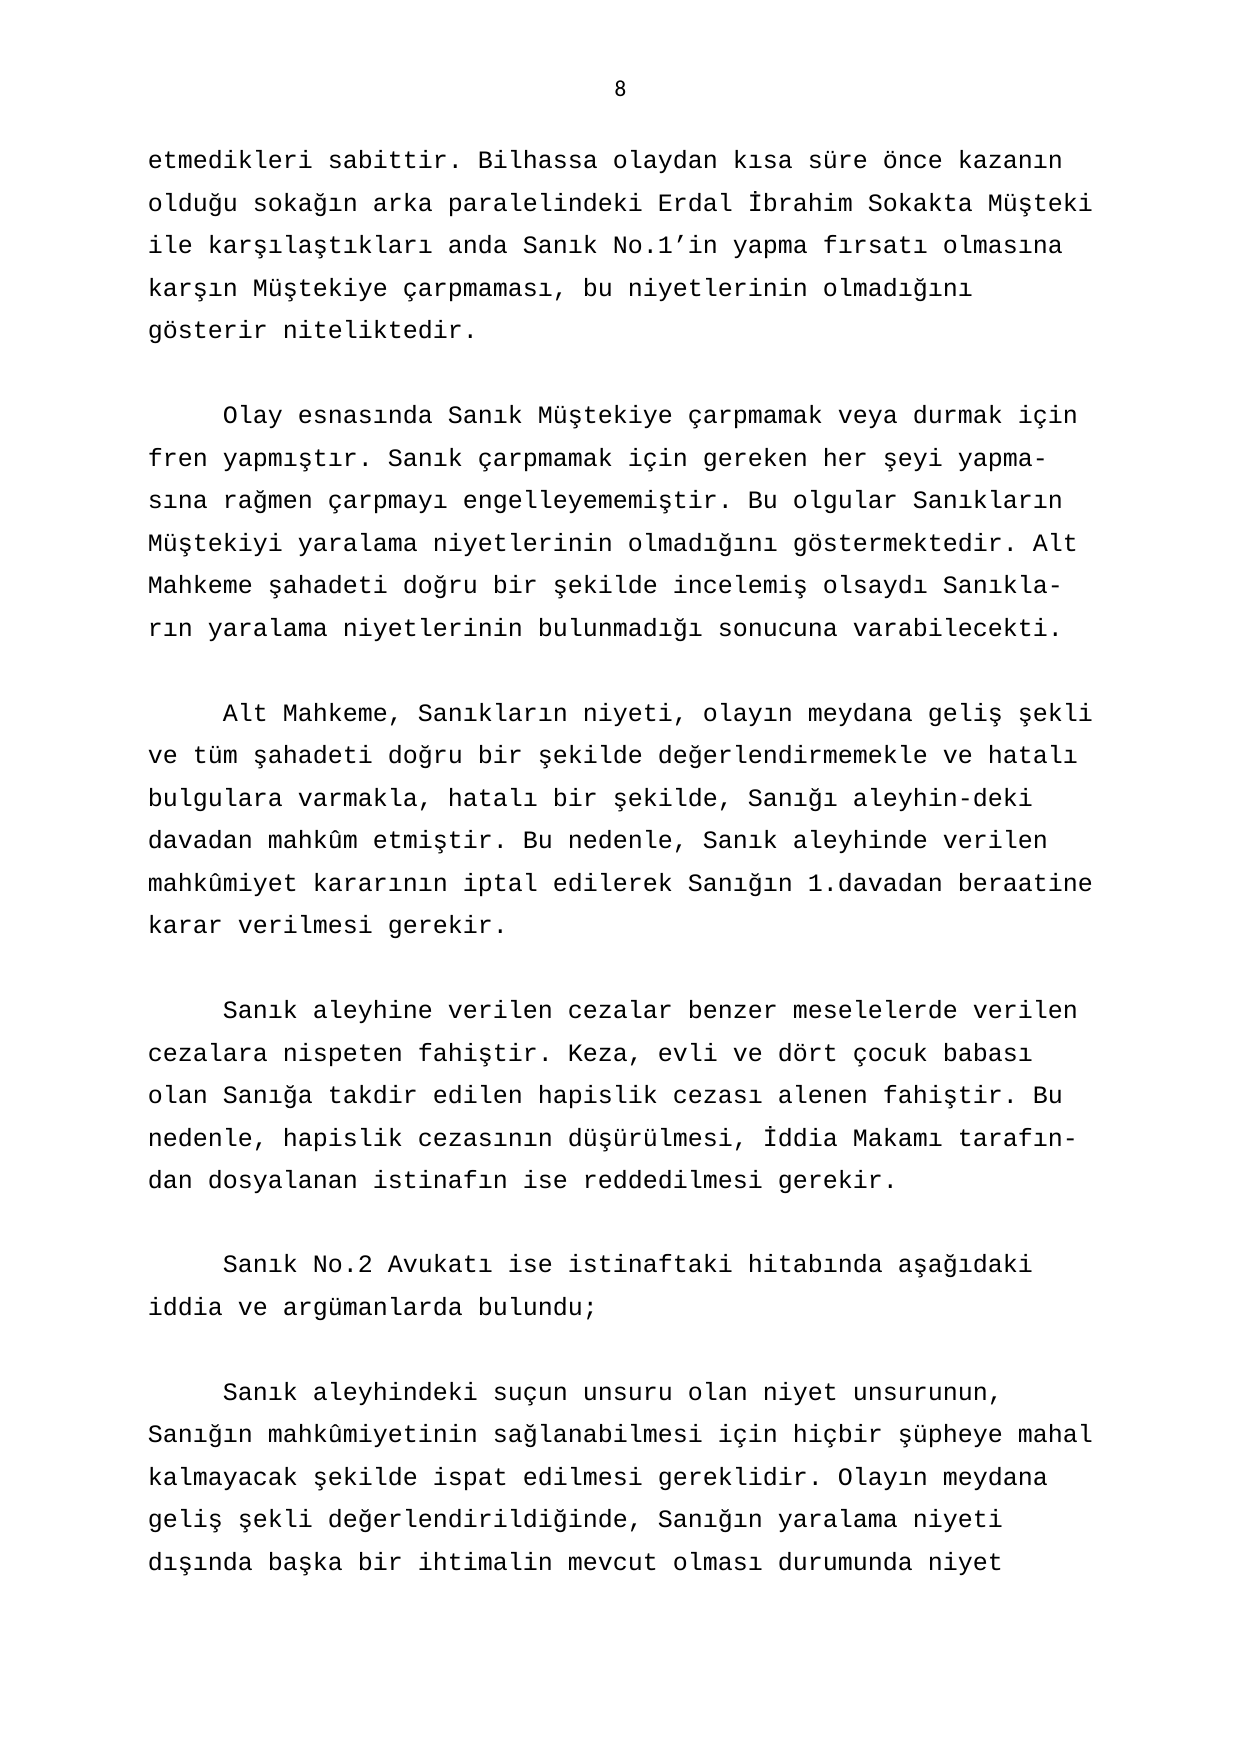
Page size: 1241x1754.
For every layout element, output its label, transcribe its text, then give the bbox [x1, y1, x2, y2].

text Olay esnasında Sanık Müştekiye çarpmamak veya durmak için fren yapmıştır. Sanık çarpmamak için gereken her şeyi yapma-sına rağmen çarpmayı engelleyememiştir. Bu olgular Sanıkların Müştekiyi yaralama niyetlerinin olmadığını göstermektedir. Alt Mahkeme şahadeti doğru bir şekilde incelemiş olsaydı Sanıkla-rın yaralama niyetlerinin bulunmadığı sonucuna varabilecekti. [148, 403, 1093, 643]
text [148, 148, 1093, 346]
text Alt Mahkeme, Sanıkların niyeti, olayın meydana geliş şekli ve tüm şahadeti doğru bir şekilde değerlendirmemekle ve hatalı bulgulara varmakla, hatalı bir şekilde, Sanığı aleyhin-deki davadan mahkûm etmiştir. Bu nedenle, Sanık aleyhinde verilen mahkûmiyet kararının iptal edilerek Sanığın 1.davadan beraatine karar verilmesi gerekir. [148, 700, 1093, 941]
text Sanık No.2 Avukatı ise istinaftaki hitabında aşağıdaki iddia ve argümanlarda bulundu; [148, 1252, 1093, 1323]
text Sanık aleyhine verilen cezalar benzer meselelerde verilen cezalara nispeten fahiştir. Keza, evli ve dört çocuk babası olan Sanığa takdir edilen hapislik cezası alenen fahiştir. Bu nedenle, hapislik cezasının düşürülmesi, İddia Makamı tarafın-dan dosyalanan istinafın ise reddedilmesi gerekir. [148, 998, 1093, 1196]
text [148, 1379, 1093, 1578]
